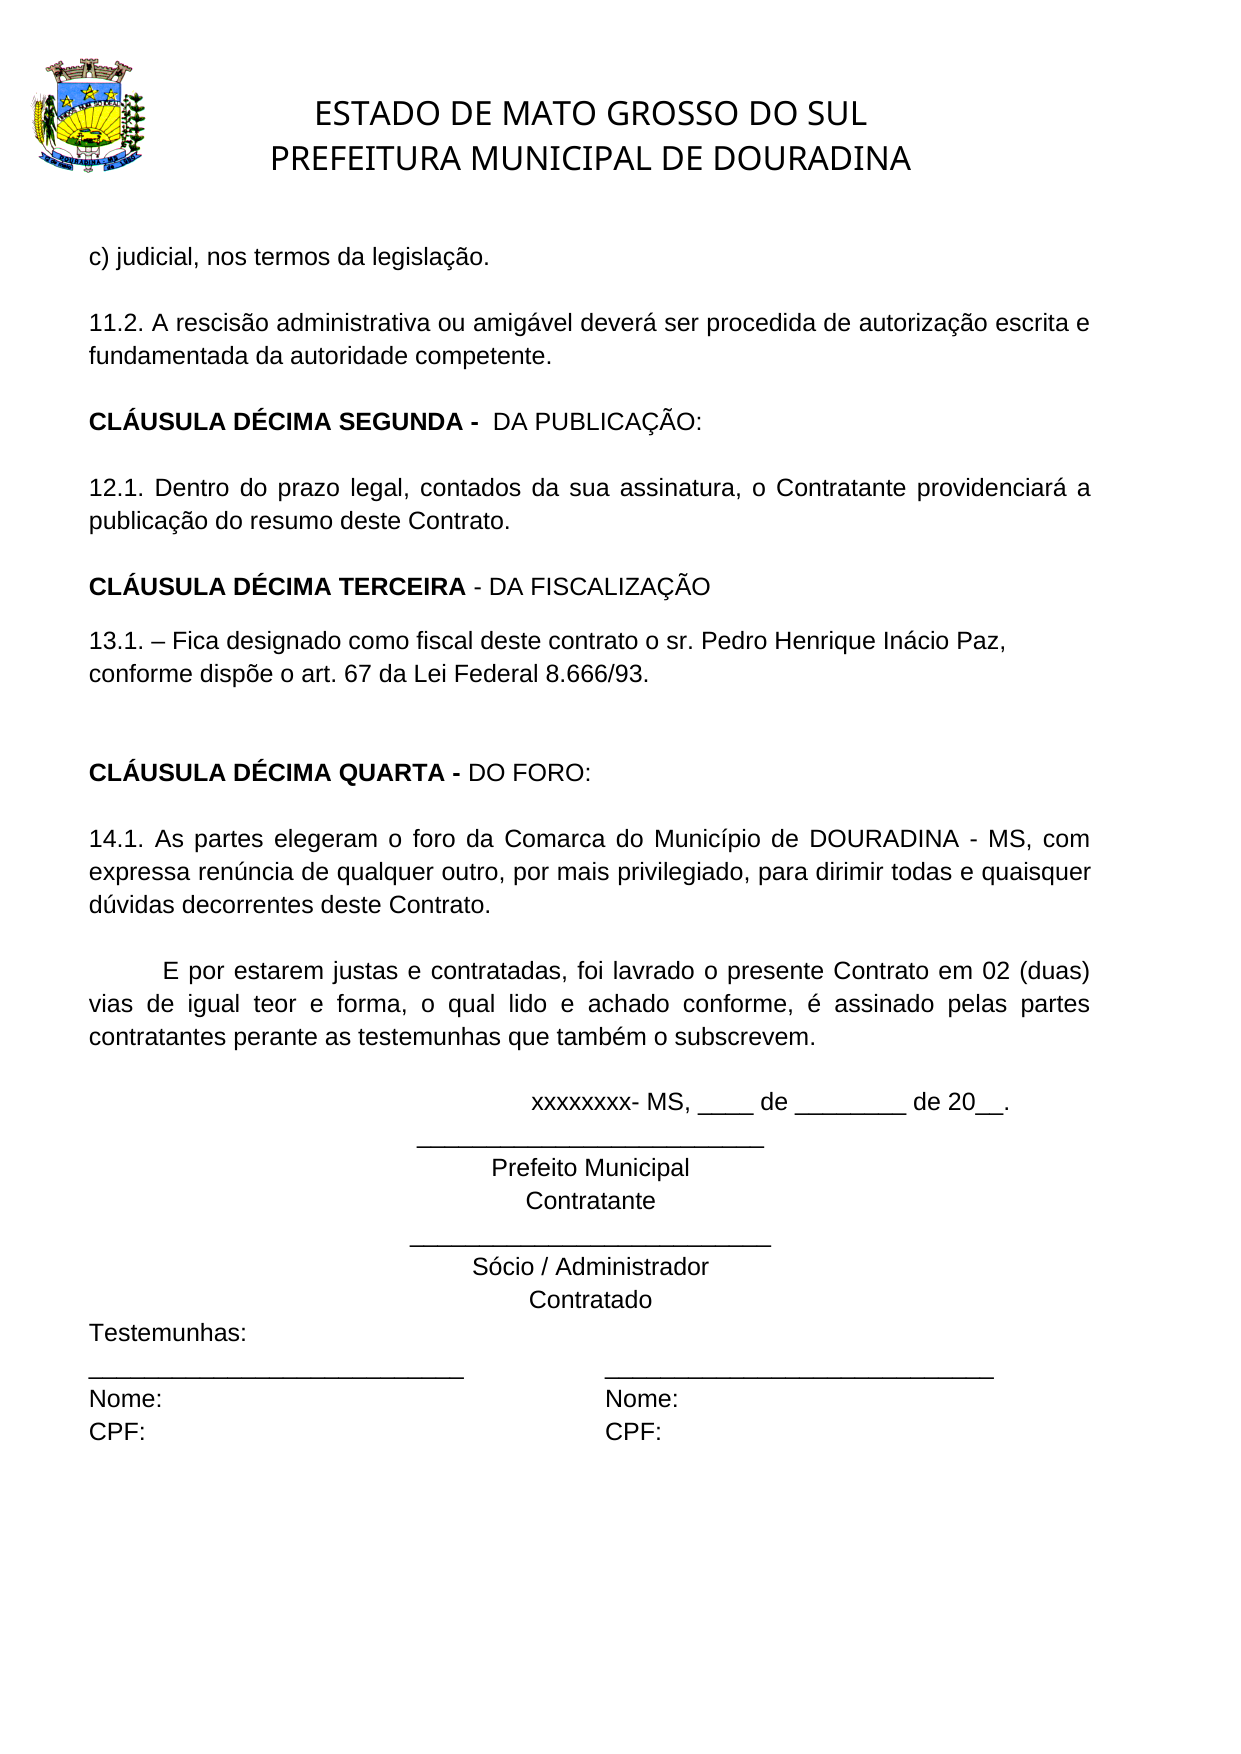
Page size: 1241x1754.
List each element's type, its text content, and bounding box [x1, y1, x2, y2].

text __________________________ [89, 1219, 1092, 1248]
text Testemunhas: [89, 1318, 1092, 1347]
text c) judicial, nos termos da legislação. [89, 242, 1092, 270]
picture [21, 45, 153, 183]
text ___________________________ ____________________________ [89, 1351, 1092, 1380]
text Prefeito Municipal [89, 1153, 1092, 1182]
text 13.1. – Fica designado como fiscal deste contrato o sr. Pedro Henrique Inácio Paz, conforme dispõe o art. 67 da Lei Federal 8.666/93. [89, 626, 1092, 687]
text E por estarem justas e contratadas, foi lavrado o presente Contrato em 02 (duas) vias de igual teor e forma, o qual lido e achado conforme, é assinado pelas partes contratantes perante as testemunhas que também o subscrevem. [89, 956, 1092, 1051]
text CPF: CPF: [89, 1417, 1092, 1446]
text _________________________ [89, 1120, 1092, 1149]
text 12.1. Dentro do prazo legal, contados da sua assinatura, o Contratante providenciará a publicação do resumo deste Contrato. [89, 473, 1092, 534]
text Nome: Nome: [89, 1384, 1092, 1413]
text Contratante [89, 1186, 1092, 1215]
text Sócio / Administrador [89, 1252, 1092, 1281]
text Contratado [89, 1285, 1092, 1314]
text CLÁUSULA DÉCIMA TERCEIRA - DA FISCALIZAÇÃO [89, 572, 1092, 601]
text CLÁUSULA DÉCIMA SEGUNDA - DA PUBLICAÇÃO: [89, 407, 1092, 435]
text CLÁUSULA DÉCIMA QUARTA - DO FORO: [89, 758, 1092, 786]
text xxxxxxxx- MS, ____ de ________ de 20__. [89, 1087, 1092, 1116]
text 14.1. As partes elegeram o foro da Comarca do Município de DOURADINA - MS, com expressa renúncia de qualquer outro, por mais privilegiado, para dirimir todas e quaisquer dúvidas decorrentes deste Contrato. [89, 824, 1092, 918]
text 11.2. A rescisão administrativa ou amigável deverá ser procedida de autorização escrita e fundamentada da autoridade competente. [89, 308, 1092, 369]
